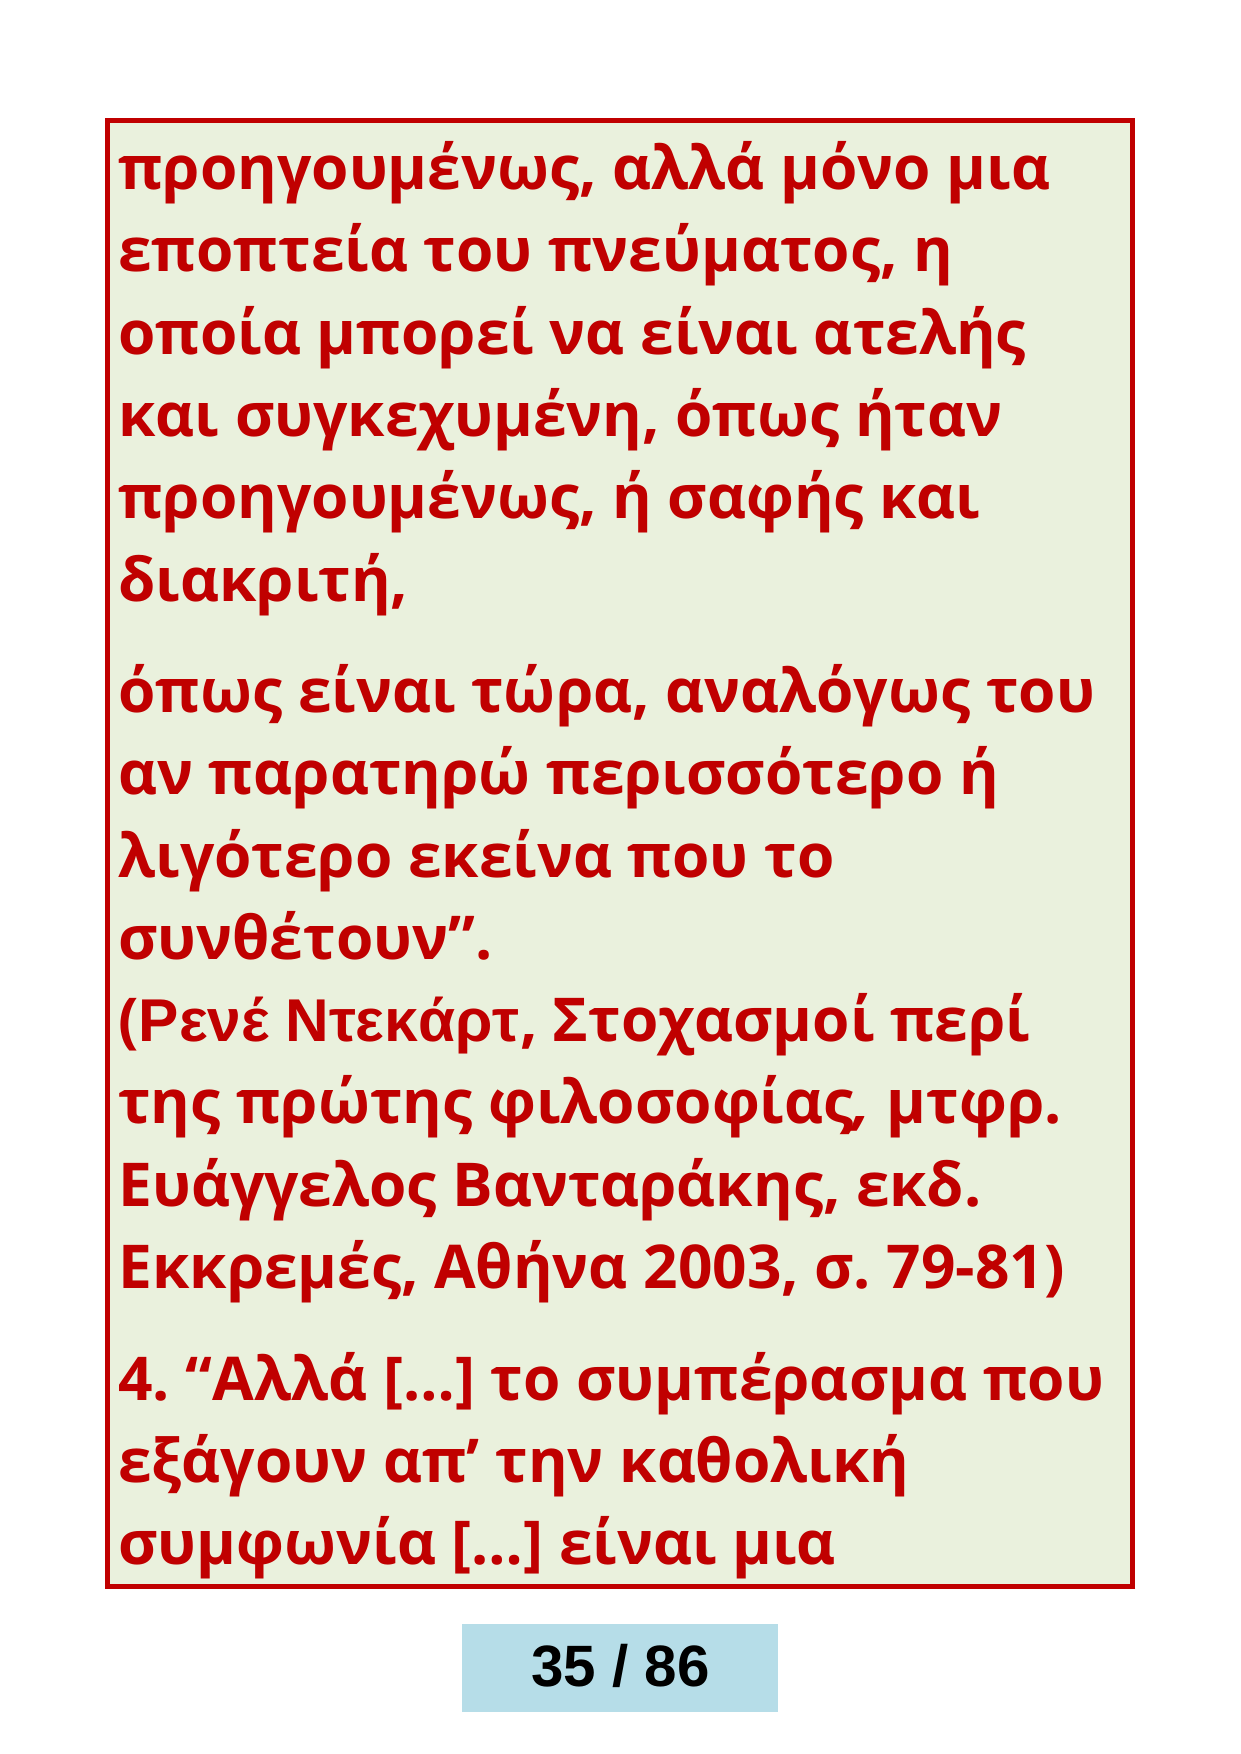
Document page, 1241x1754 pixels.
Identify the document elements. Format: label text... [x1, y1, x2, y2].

text όπως είναι τώρα, αναλόγως του αν παρατηρώ περισσότερο ή λιγότερο εκείνα που το συνθέτουν”. (Ρενέ Ντεκάρτ, Στοχασμοί περί της πρώτης φιλοσοφίας, μτφρ. Ευάγγελος Βανταράκης, εκδ. Εκκρεμές, Αθήνα 2003, σ. 79-81) [110, 641, 1130, 1306]
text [110, 123, 1130, 619]
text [110, 1328, 1130, 1584]
